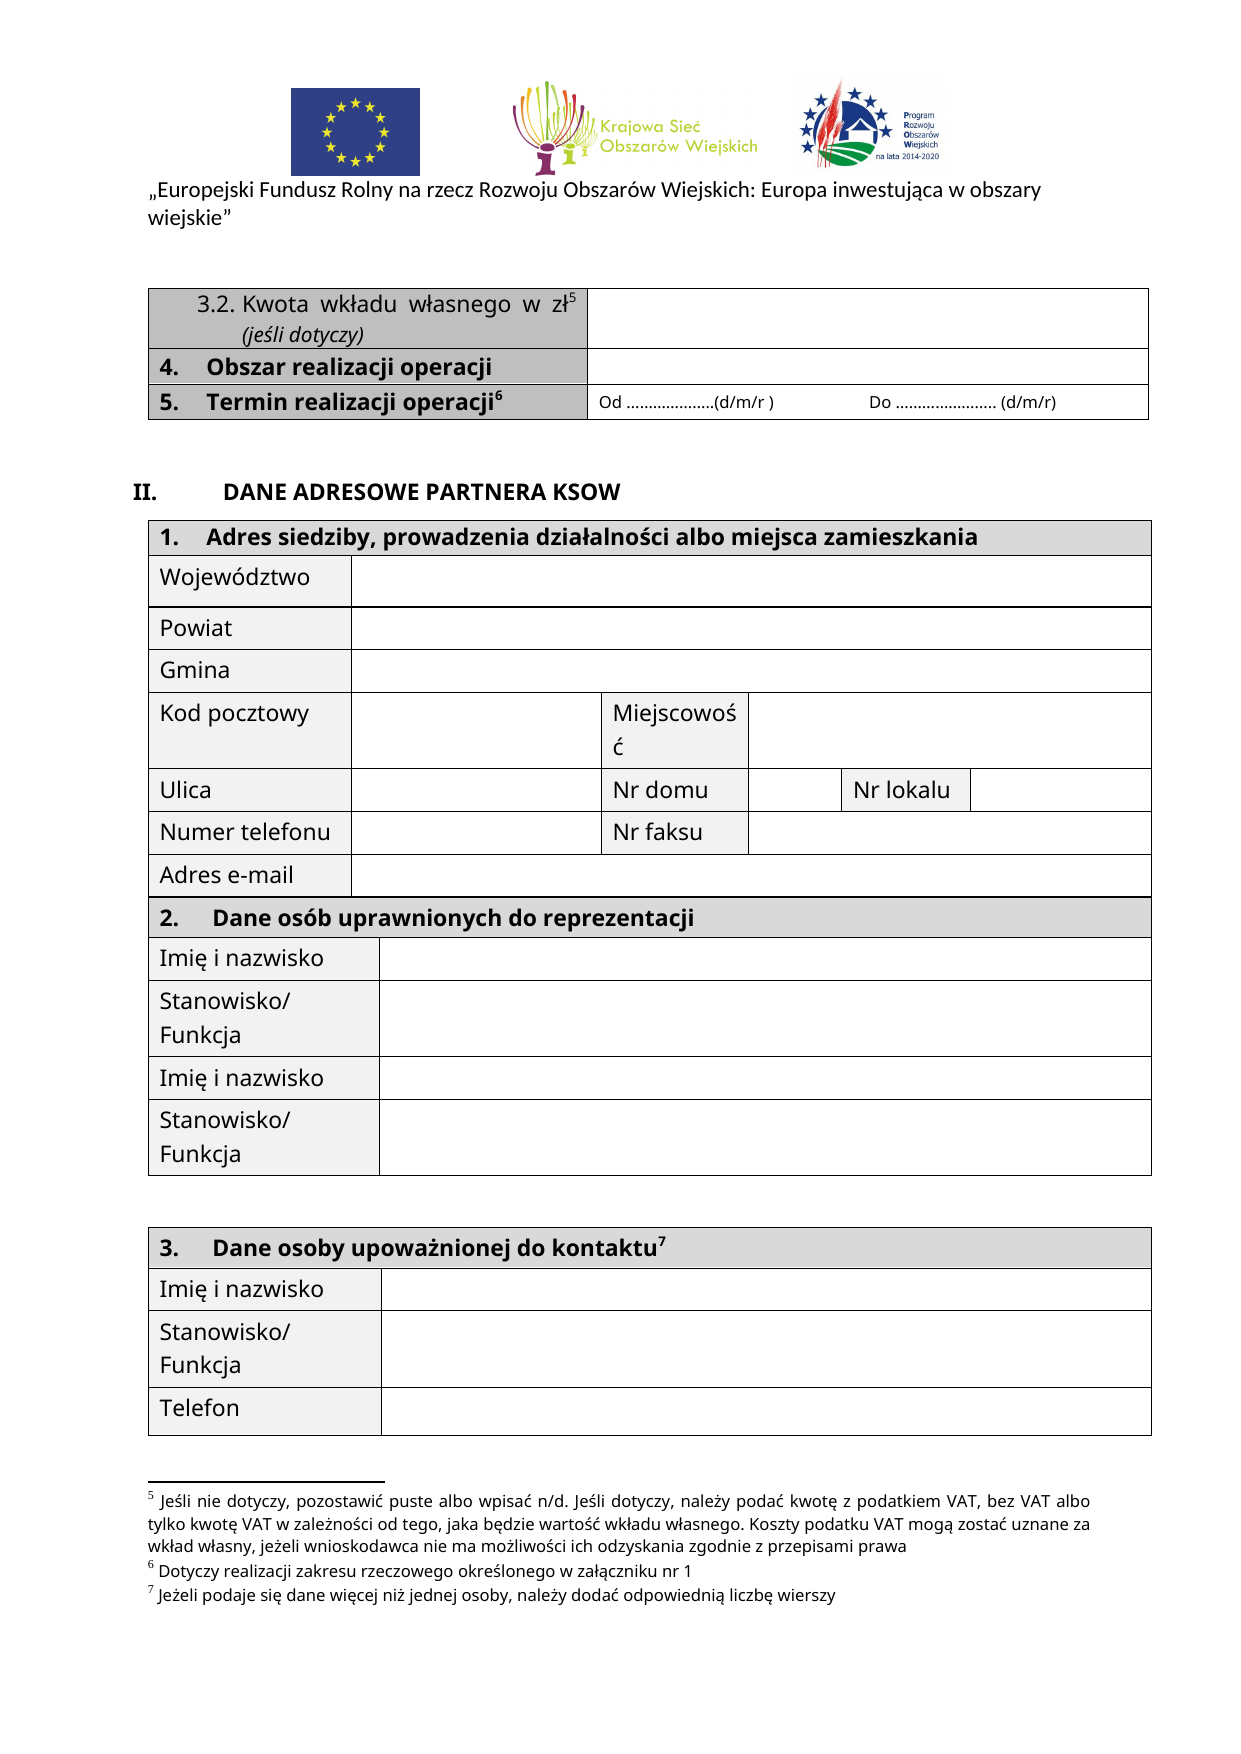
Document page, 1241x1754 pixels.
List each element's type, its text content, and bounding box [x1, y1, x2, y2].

table_cell Ulica [149, 769, 351, 811]
table_cell [352, 650, 1151, 692]
table_cell Telefon [149, 1388, 381, 1434]
table_cell Dane osób uprawnionych do reprezentacji [149, 898, 1151, 937]
table_cell Termin realizacji operacji [149, 385, 587, 419]
table_header Dane osoby upoważnionej do kontaktu [149, 1228, 1151, 1267]
table_header Adres siedziby, prowadzenia działalności albo miejsca zamieszkania [149, 521, 1151, 555]
picture [793, 73, 950, 176]
table_cell [382, 1311, 1151, 1387]
list DANE ADRESOWE PARTNERA KSOW [133, 476, 1093, 507]
table_cell Gmina [149, 650, 351, 692]
table_cell Nr domu [602, 769, 748, 811]
table_cell Imię i nazwisko [149, 938, 379, 980]
table_cell [749, 769, 841, 811]
table_cell [749, 693, 1151, 768]
picture [291, 88, 420, 176]
table_cell [380, 981, 1151, 1056]
picture [512, 81, 757, 176]
table_cell Adres e-mail [149, 855, 351, 896]
table_cell [352, 855, 1151, 896]
table_cell [380, 1100, 1151, 1175]
table_cell Stanowisko/Funkcja [149, 1100, 379, 1175]
table_cell [382, 1269, 1151, 1310]
table_cell Nr lokalu [842, 769, 970, 811]
table_cell [380, 938, 1151, 980]
table_cell [352, 769, 601, 811]
table_cell Kod pocztowy [149, 693, 351, 768]
table_cell Miejscowość [602, 693, 748, 768]
table_cell [352, 693, 601, 768]
table_cell [352, 556, 1151, 606]
table_cell Województwo [149, 556, 351, 606]
table_cell Od ………………..(d/m/r ) Do ………………….. (d/m/r) [588, 385, 1148, 419]
table_cell [749, 812, 1151, 854]
table_cell [971, 769, 1151, 811]
table_cell [380, 1057, 1151, 1099]
table_cell Imię i nazwisko [149, 1057, 379, 1099]
table_cell Obszar realizacji operacji [149, 349, 587, 383]
table_cell Nr faksu [602, 812, 748, 854]
table_cell Powiat [149, 608, 351, 649]
table_cell [352, 812, 601, 854]
table_cell Kwota wkładu własnego w zł (jeśli dotyczy) [149, 289, 587, 348]
table_cell Stanowisko/Funkcja [149, 981, 379, 1056]
table_cell Stanowisko/Funkcja [149, 1311, 381, 1387]
table_cell Imię i nazwisko [149, 1269, 381, 1310]
table_cell [382, 1388, 1151, 1434]
table_cell [588, 349, 1148, 383]
table_cell [352, 608, 1151, 649]
table_cell Numer telefonu [149, 812, 351, 854]
table_cell [588, 289, 1148, 348]
